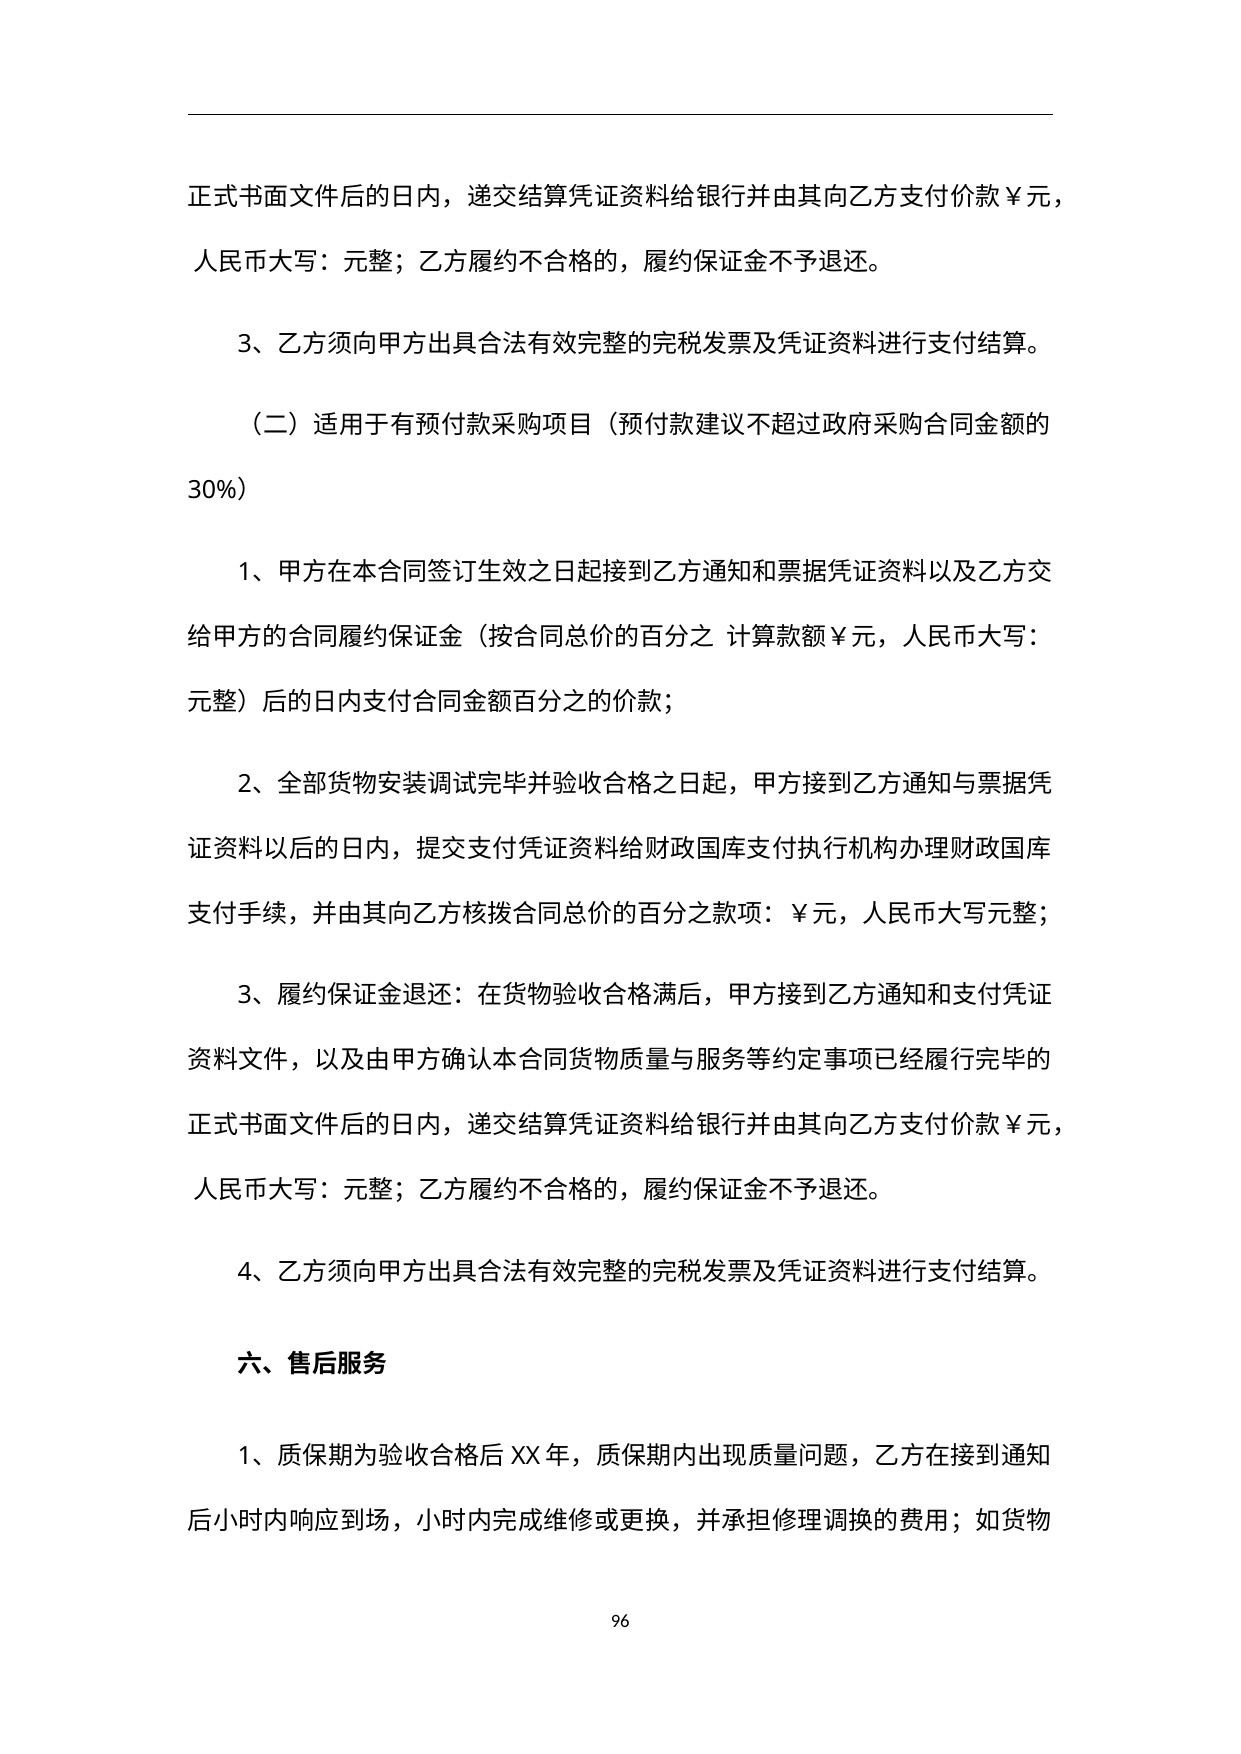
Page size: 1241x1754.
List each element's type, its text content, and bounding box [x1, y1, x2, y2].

text （二）适用于有预付款采购项目（预付款建议不超过政府采购合同金额的30%） [187, 390, 1053, 520]
subtitle 六、售后服务 [187, 1329, 1053, 1394]
text 3、履约保证金退还：在货物验收合格满后，甲方接到乙方通知和支付凭证资料文件，以及由甲方确认本合同货物质量与服务等约定事项已经履行完毕的正式书面文件后的日内，递交结算凭证资料给银行并由其向乙方支付价款￥元， 人民币大写：元整；乙方履约不合格的，履约保证金不予退还。 [187, 960, 1053, 1220]
text 2、全部货物安装调试完毕并验收合格之日起，甲方接到乙方通知与票据凭证资料以后的日内，提交支付凭证资料给财政国库支付执行机构办理财政国库支付手续，并由其向乙方核拨合同总价的百分之款项：￥元，人民币大写元整； [187, 749, 1053, 944]
text 1、甲方在本合同签订生效之日起接到乙方通知和票据凭证资料以及乙方交给甲方的合同履约保证金（按合同总价的百分之 计算款额￥元，人民币大写：元整）后的日内支付合同金额百分之的价款； [187, 537, 1053, 732]
text 4、乙方须向甲方出具合法有效完整的完税发票及凭证资料进行支付结算。 [187, 1237, 1053, 1302]
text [187, 162, 1053, 292]
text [187, 1421, 1053, 1551]
text 3、乙方须向甲方出具合法有效完整的完税发票及凭证资料进行支付结算。 [187, 309, 1053, 374]
